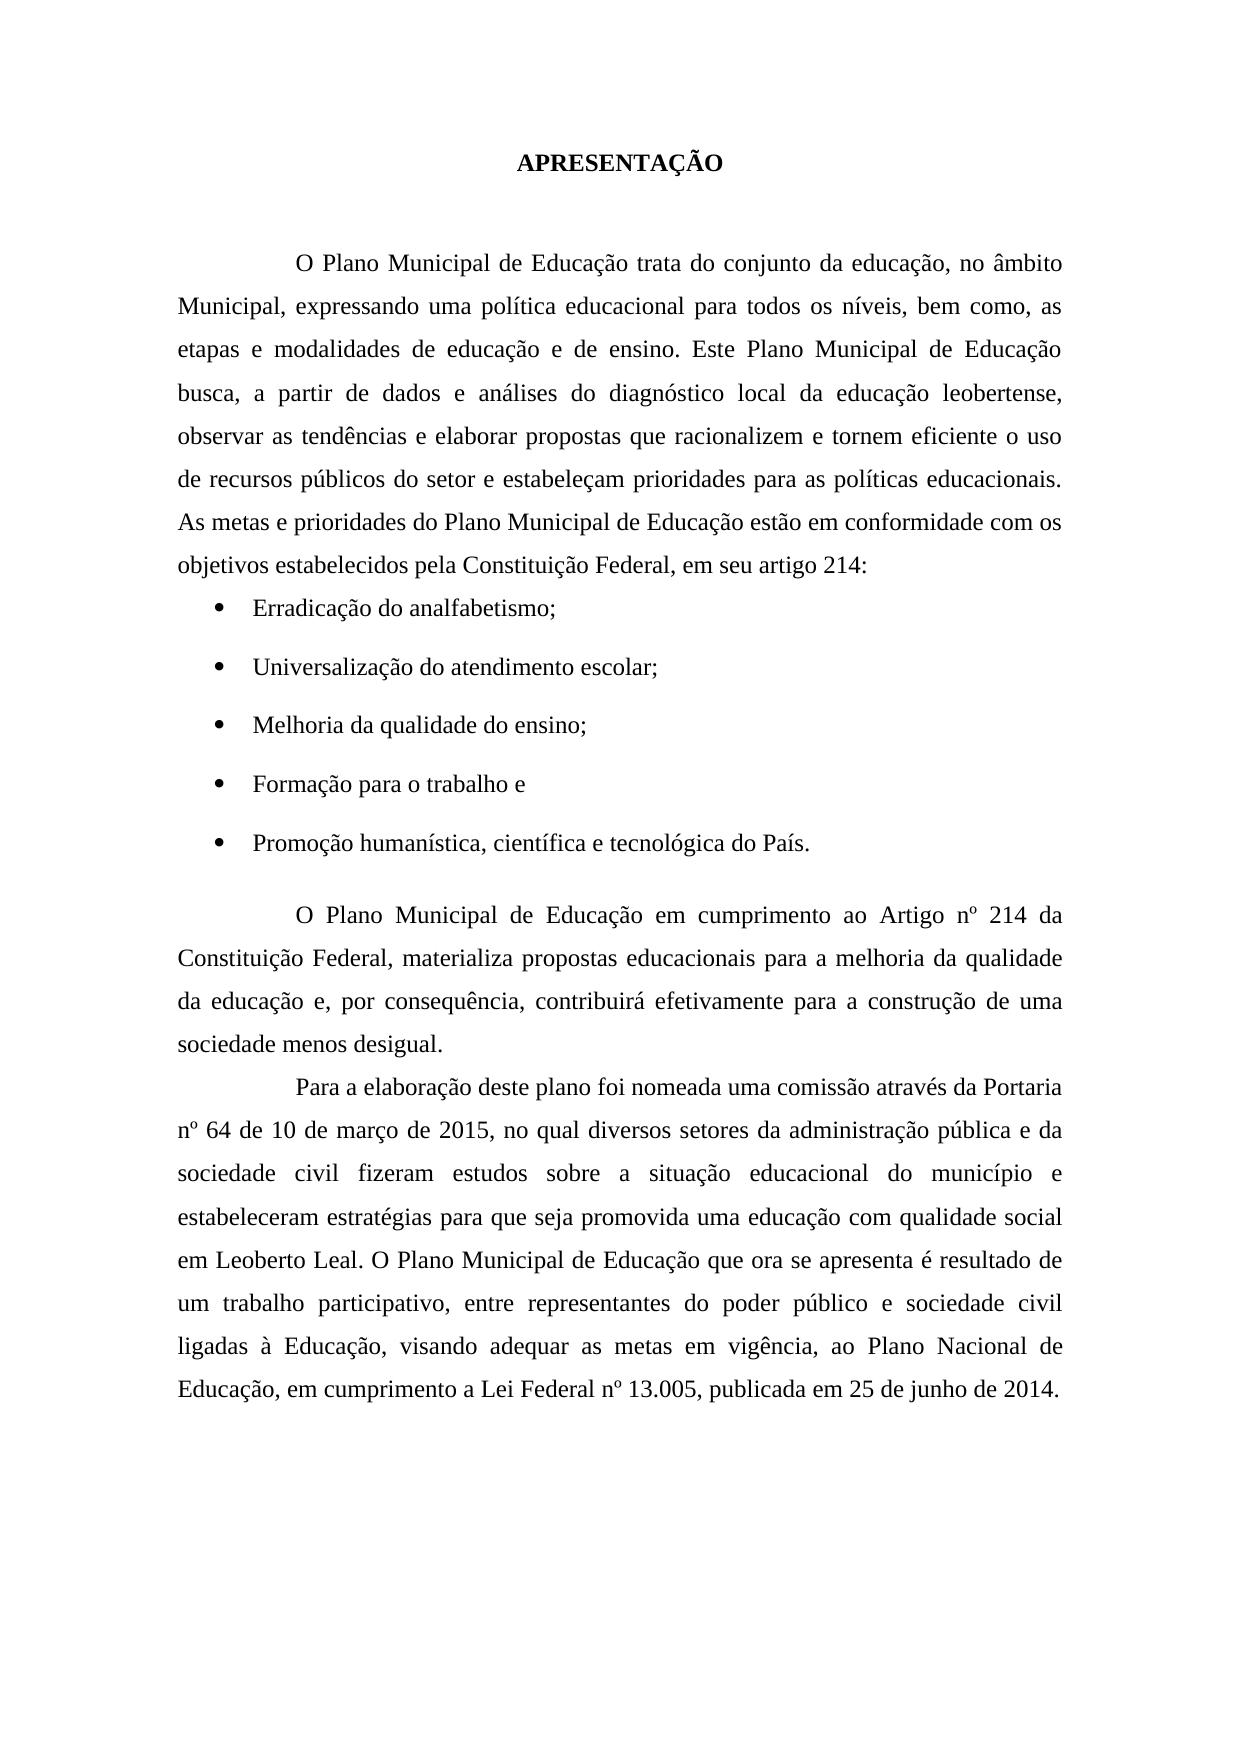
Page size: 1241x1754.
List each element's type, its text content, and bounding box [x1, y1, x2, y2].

text O Plano Municipal de Educação trata do conjunto da educação, no âmbito Municipal, expressando uma política educacional para todos os níveis, bem como, as etapas e modalidades de educação e de ensino. Este Plano Municipal de Educação busca, a partir de dados e análises do diagnóstico local da educação leobertense, observar as tendências e elaborar propostas que racionalizem e tornem eficiente o uso de recursos públicos do setor e estabeleçam prioridades para as políticas educacionais. As metas e prioridades do Plano Municipal de Educação estão em conformidade com os objetivos estabelecidos pela Constituição Federal, em seu artigo 214: [177, 248, 1063, 579]
list Formação para o trabalho e [215, 769, 1063, 798]
list Melhoria da qualidade do ensino; [215, 711, 1063, 739]
list Erradicação do analfabetismo; [215, 593, 1063, 622]
text O Plano Municipal de Educação em cumprimento ao Artigo nº 214 da Constituição Federal, materializa propostas educacionais para a melhoria da qualidade da educação e, por consequência, contribuirá efetivamente para a construção de uma sociedade menos desigual. [177, 900, 1063, 1058]
text APRESENTAÇÃO [177, 148, 1063, 176]
text Para a elaboração deste plano foi nomeada uma comissão através da Portaria nº 64 de 10 de março de 2015, no qual diversos setores da administração pública e da sociedade civil fizeram estudos sobre a situação educacional do município e estabeleceram estratégias para que seja promovida uma educação com qualidade social em Leoberto Leal. O Plano Municipal de Educação que ora se apresenta é resultado de um trabalho participativo, entre representantes do poder público e sociedade civil ligadas à Educação, visando adequar as metas em vigência, ao Plano Nacional de Educação, em cumprimento a Lei Federal nº 13.005, publicada em 25 de junho de 2014. [177, 1072, 1063, 1403]
list Promoção humanística, científica e tecnológica do País. [215, 828, 1063, 857]
list Universalização do atendimento escolar; [215, 652, 1063, 681]
